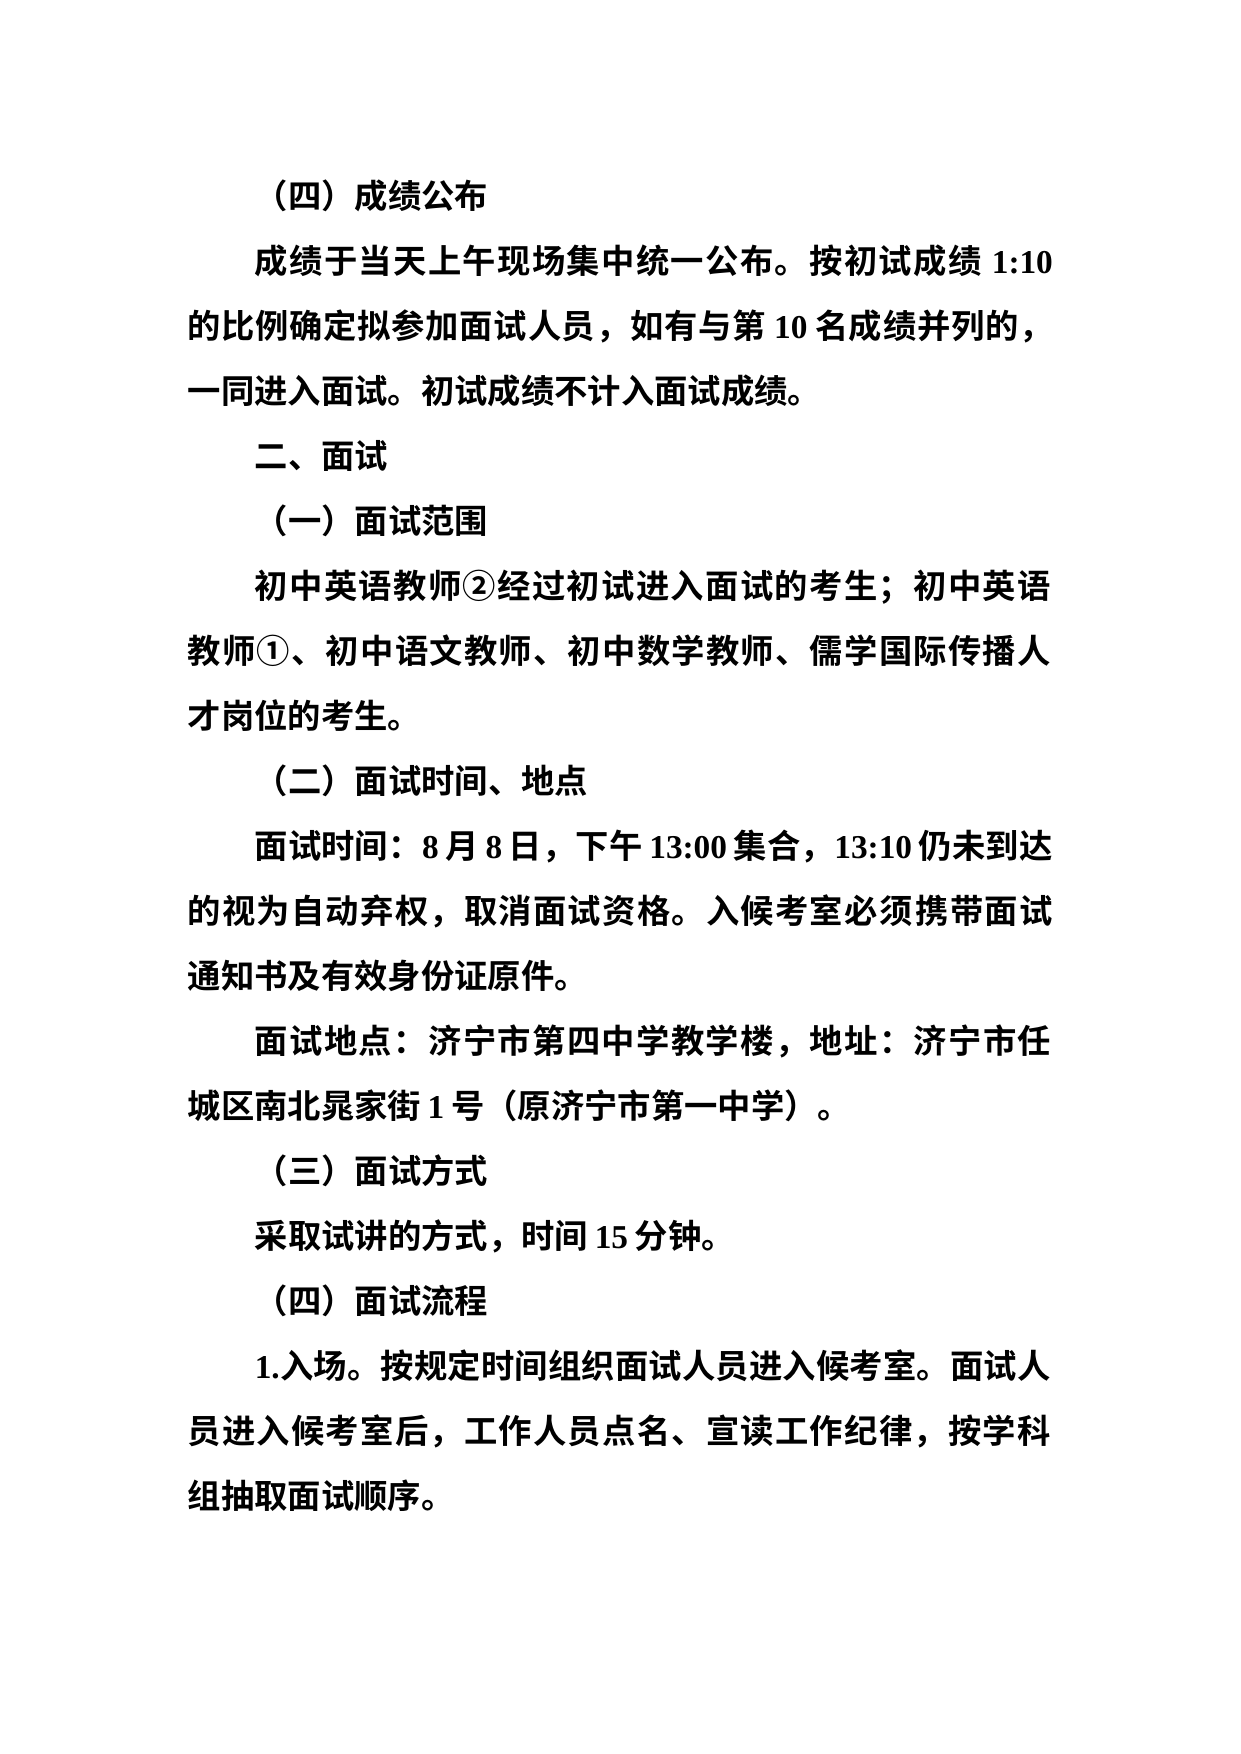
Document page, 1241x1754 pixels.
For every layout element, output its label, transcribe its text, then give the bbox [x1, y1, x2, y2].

text （二）面试时间、地点 [187, 747, 1053, 812]
list 面试 [187, 422, 1053, 487]
text 成绩于当天上午现场集中统一公布。按初试成绩1:10的比例确定拟参加面试人员，如有与第10名成绩并列的，一同进入面试。初试成绩不计入面试成绩。 [187, 227, 1053, 422]
text 1.入场。按规定时间组织面试人员进入候考室。面试人员进入候考室后，工作人员点名、宣读工作纪律，按学科组抽取面试顺序。 [187, 1332, 1053, 1527]
text 面试时间：8月8日，下午13:00集合，13:10仍未到达的视为自动弃权，取消面试资格。入候考室必须携带面试通知书及有效身份证原件。 [187, 812, 1053, 1007]
text （三）面试方式 [187, 1137, 1053, 1202]
text （一）面试范围 [187, 487, 1053, 552]
text 采取试讲的方式，时间15分钟。 [187, 1202, 1053, 1267]
text 面试地点：济宁市第四中学教学楼，地址：济宁市任城区南北晁家街1号（原济宁市第一中学）。 [187, 1007, 1053, 1137]
text （四）成绩公布 [187, 162, 1053, 227]
list 初中英语教师②经过初试进入面试的考生；初中英语教师①、初中语文教师、初中数学教师、儒学国际传播人才岗位的考生。 [187, 552, 1053, 747]
text （四）面试流程 [187, 1267, 1053, 1332]
